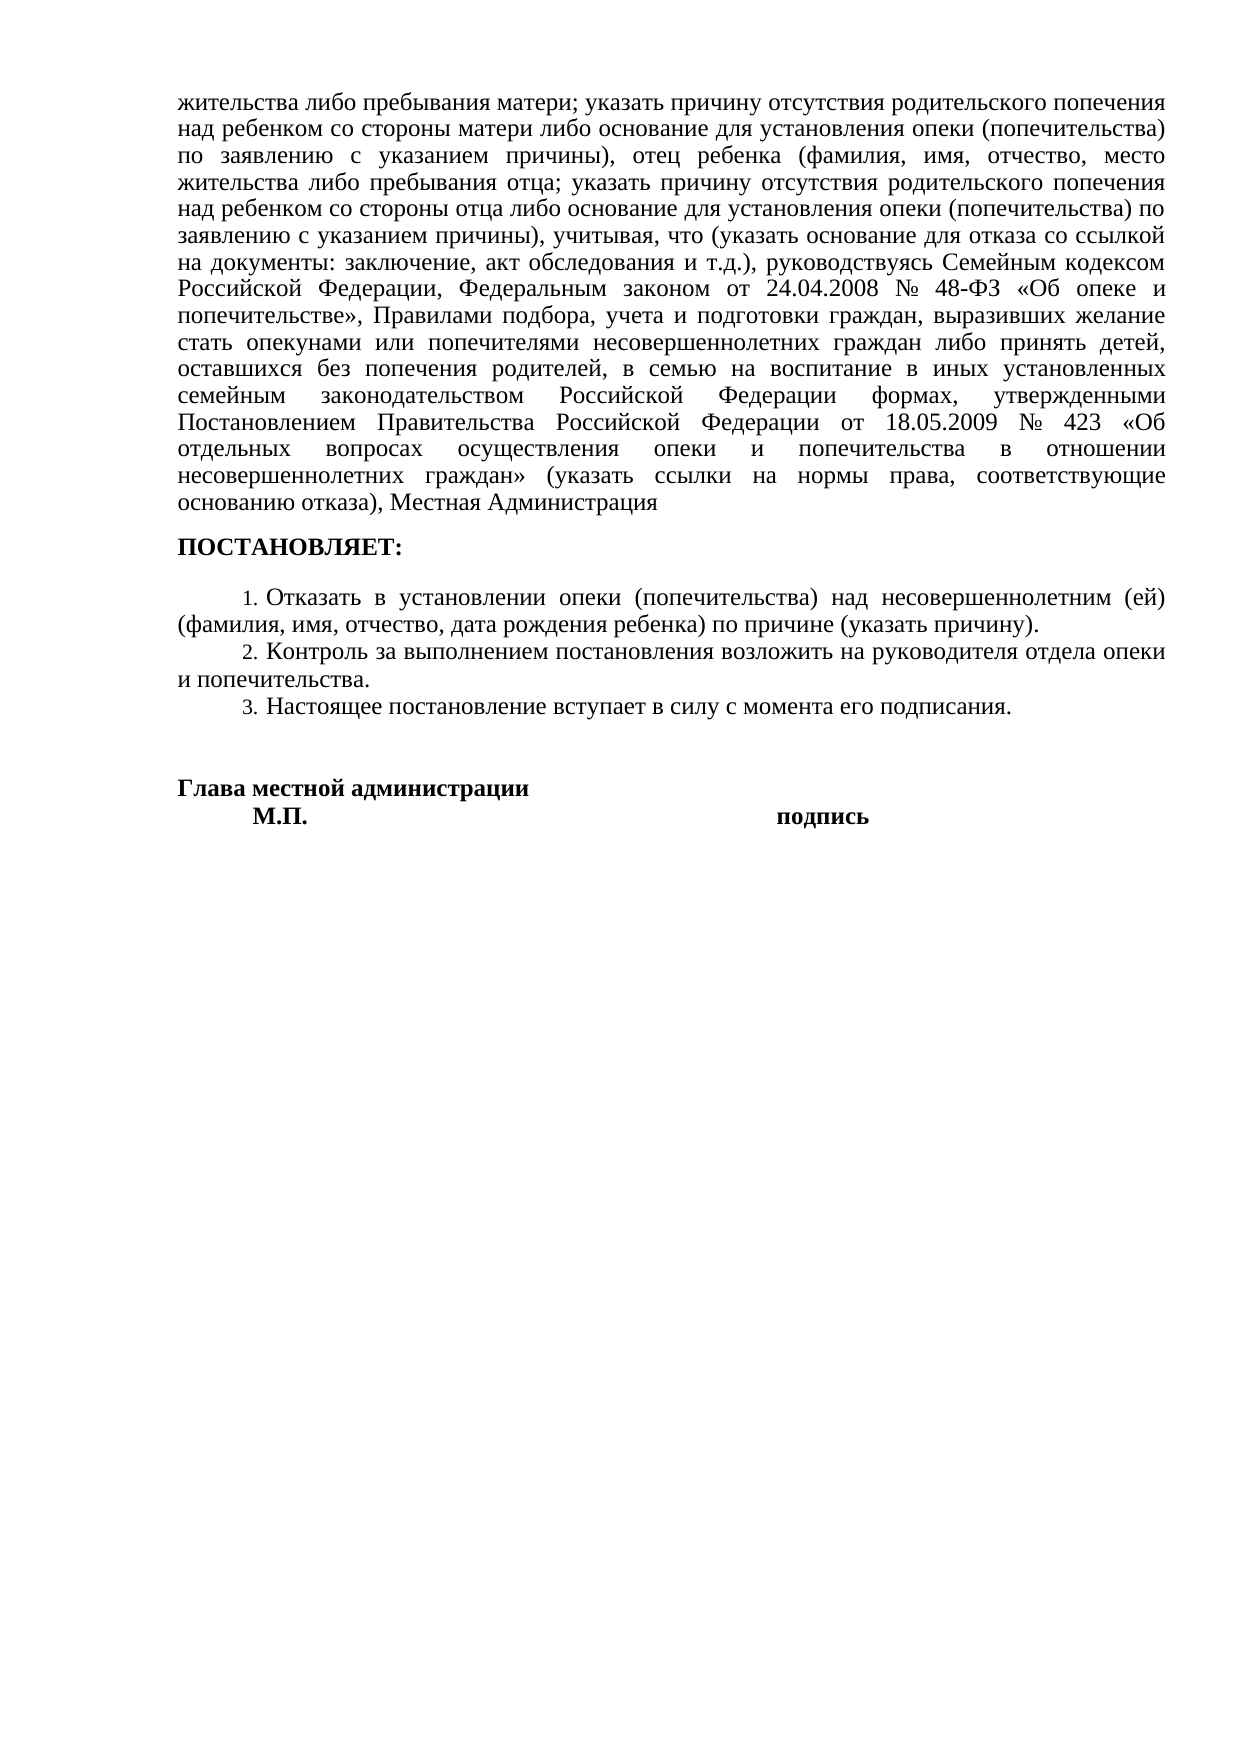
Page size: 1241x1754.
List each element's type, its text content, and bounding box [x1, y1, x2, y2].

text М.П. подпись [177, 802, 1167, 830]
list Отказать в установлении опеки (попечительства) над несовершеннолетним (ей) (фамилия, имя, отчество, дата рождения ребенка) по причине (указать причину). [177, 583, 1167, 638]
text ПОСТАНОВЛЯЕТ: [177, 538, 1167, 560]
text Глава местной администрации [177, 775, 1167, 802]
list Настоящее постановление вступает в силу с момента его подписания. [177, 693, 1167, 720]
list Контроль за выполнением постановления возложить на руководителя отдела опеки и попечительства. [177, 638, 1167, 693]
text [177, 89, 1167, 515]
